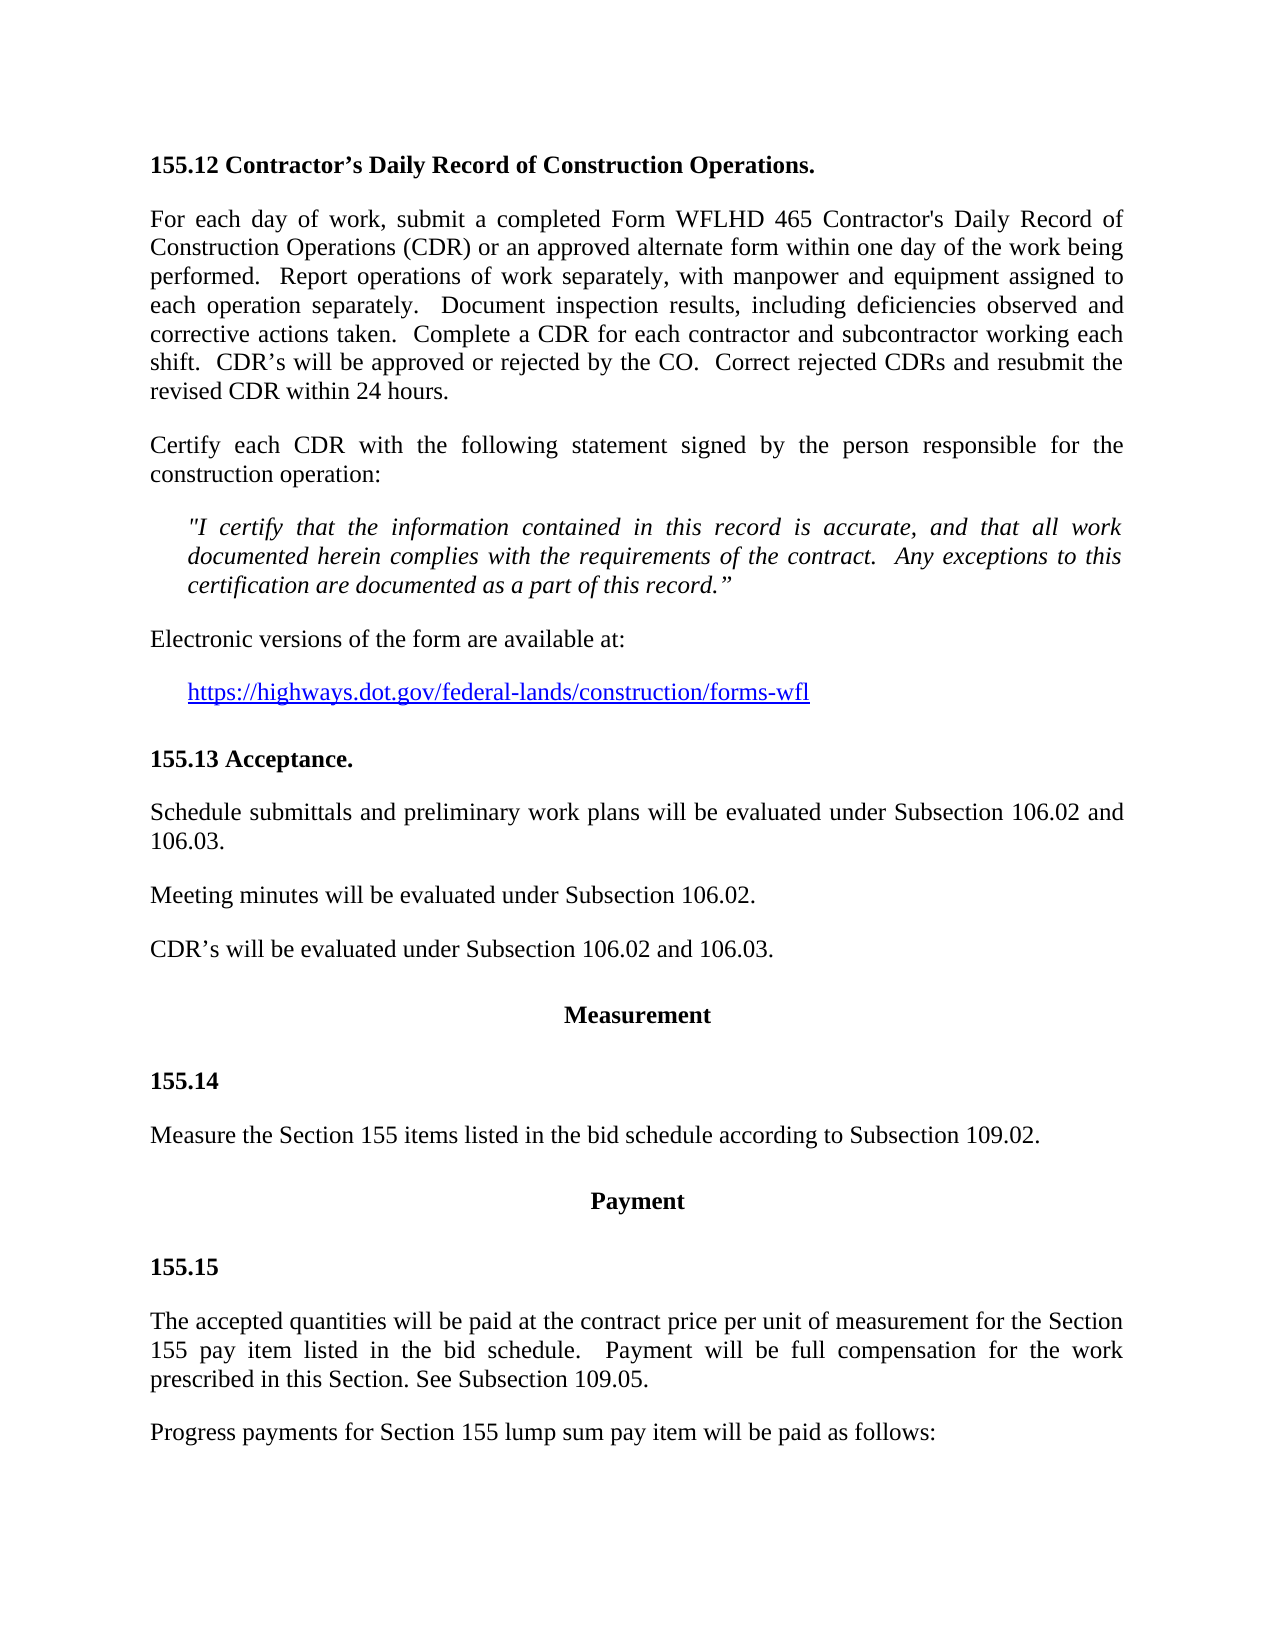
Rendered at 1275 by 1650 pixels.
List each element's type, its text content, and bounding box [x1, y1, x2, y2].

text "I certify that the information contained in this record is accurate, and that all work documented herein complies with the requirements of the contract. Any exceptions to this certification are documented as a part of this record.” [187, 512, 1125, 599]
subtitle 155.12 Contractor’s Daily Record of Construction Operations. [150, 150, 1125, 179]
subtitle Payment [150, 1186, 1125, 1215]
subtitle 155.15 [150, 1252, 1125, 1281]
text For each day of work, submit a completed Form WFLHD 465 Contractor's Daily Record of Construction Operations (CDR) or an approved alternate form within one day of the work being performed. Report operations of work separately, with manpower and equipment assigned to each operation separately. Document inspection results, including deficiencies observed and corrective actions taken. Complete a CDR for each contractor and subcontractor working each shift. CDR’s will be approved or rejected by the CO. Correct rejected CDRs and resubmit the revised CDR within 24 hours. [150, 204, 1125, 405]
text Certify each CDR with the following statement signed by the person responsible for the construction operation: [150, 430, 1125, 487]
text https://highways.dot.gov/federal-lands/construction/forms-wfl [187, 677, 1125, 706]
subtitle 155.13 Acceptance. [150, 744, 1125, 772]
text The accepted quantities will be paid at the contract price per unit of measurement for the Section 155 pay item listed in the bid schedule. Payment will be full compensation for the work prescribed in this Section. See Subsection 109.05. [150, 1306, 1125, 1392]
text Measure the Section 155 items listed in the bid schedule according to Subsection 109.02. [150, 1120, 1125, 1149]
text Electronic versions of the form are available at: [150, 624, 1125, 652]
text Meeting minutes will be evaluated under Subsection 106.02. [150, 880, 1125, 909]
text CDR’s will be evaluated under Subsection 106.02 and 106.03. [150, 934, 1125, 962]
subtitle Measurement [150, 1000, 1125, 1029]
text Schedule submittals and preliminary work plans will be evaluated under Subsection 106.02 and 106.03. [150, 797, 1125, 855]
subtitle 155.14 [150, 1066, 1125, 1095]
text Progress payments for Section 155 lump sum pay item will be paid as follows: [150, 1417, 1125, 1446]
